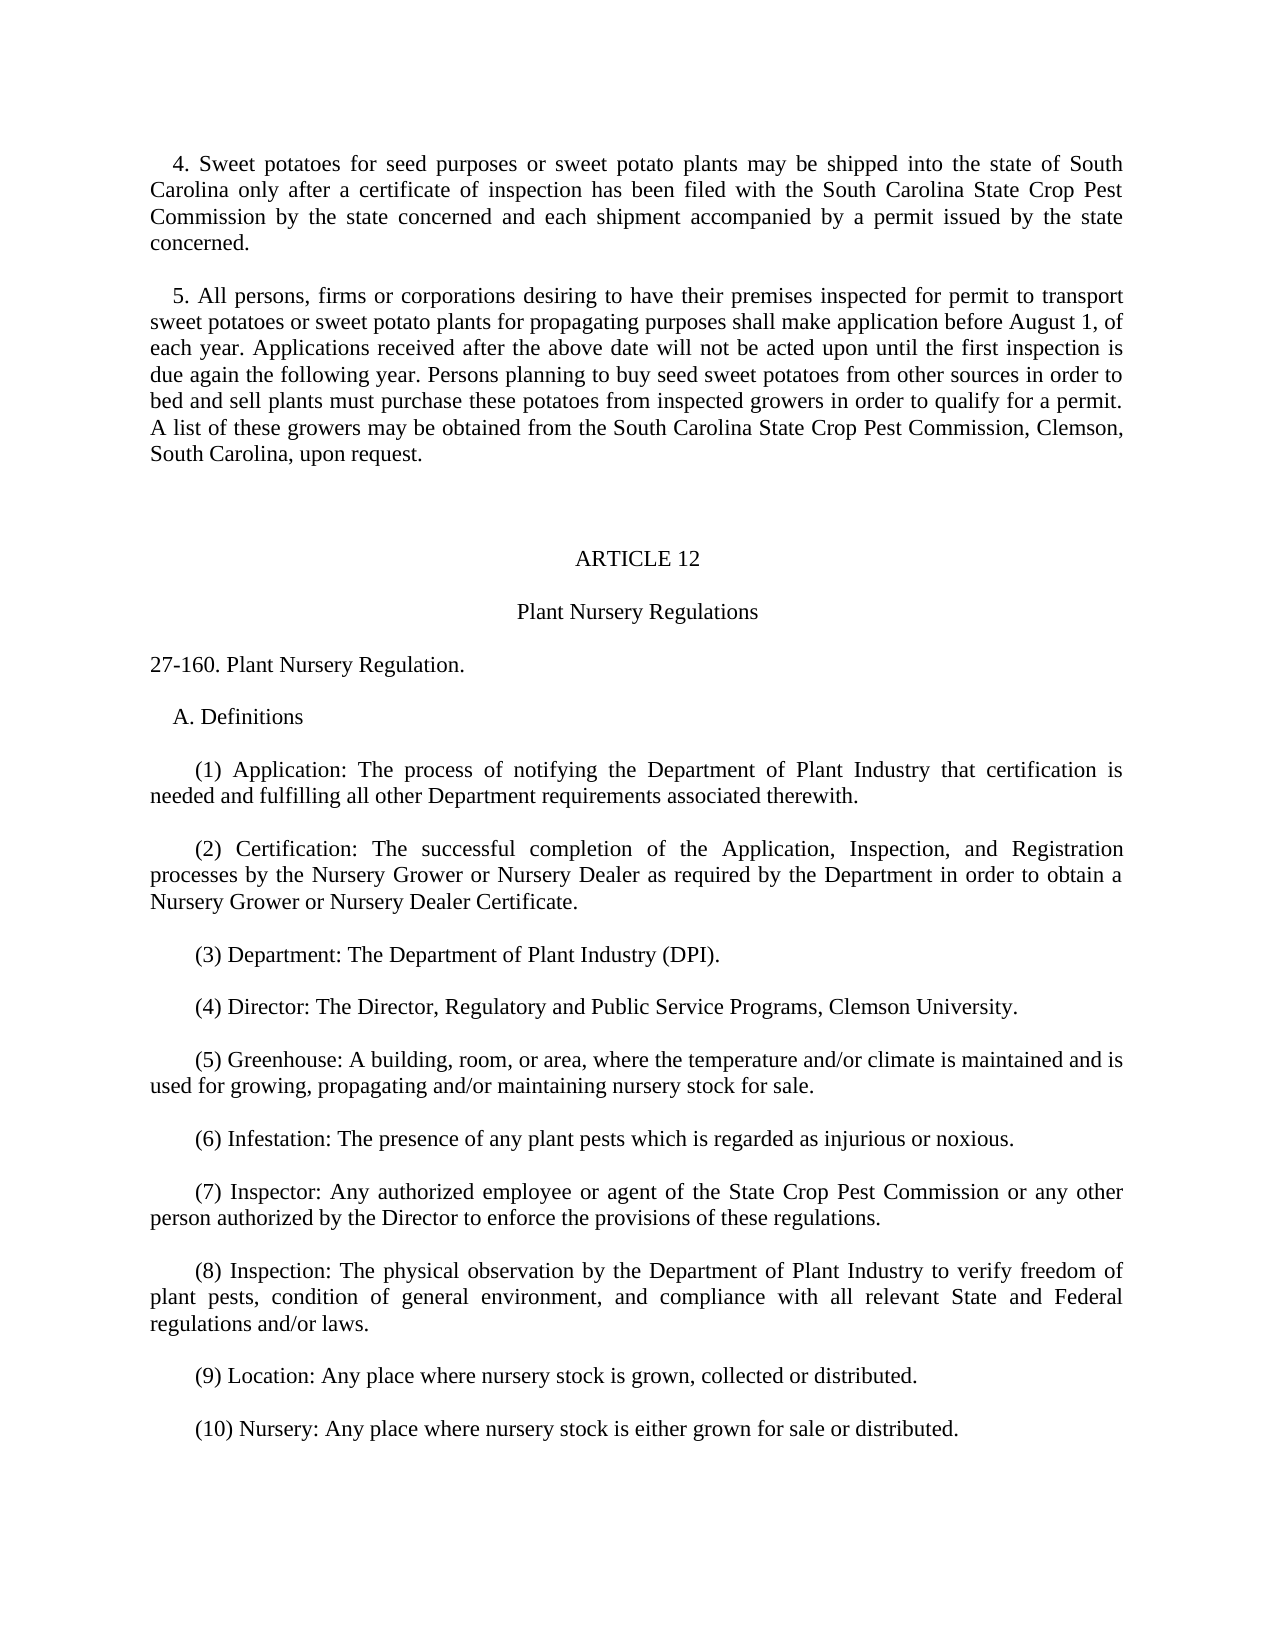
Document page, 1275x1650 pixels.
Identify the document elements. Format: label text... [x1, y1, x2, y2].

text A. Definitions [150, 703, 1125, 730]
text (3) Department: The Department of Plant Industry (DPI). [150, 941, 1125, 967]
text 5. All persons, firms or corporations desiring to have their premises inspected for permit to transport sweet potatoes or sweet potato plants for propagating purposes shall make application before August 1, of each year. Applications received after the above date will not be acted upon until the first inspection is due again the following year. Persons planning to buy seed sweet potatoes from other sources in order to bed and sell plants must purchase these potatoes from inspected growers in order to qualify for a permit. A list of these growers may be obtained from the South Carolina State Crop Pest Commission, Clemson, South Carolina, upon request. [150, 282, 1125, 466]
text (9) Location: Any place where nursery stock is grown, collected or distributed. [150, 1362, 1125, 1389]
text (8) Inspection: The physical observation by the Department of Plant Industry to verify freedom of plant pests, condition of general environment, and compliance with all relevant State and Federal regulations and/or laws. [150, 1257, 1125, 1336]
text 4. Sweet potatoes for seed purposes or sweet potato plants may be shipped into the state of South Carolina only after a certificate of inspection has been filed with the South Carolina State Crop Pest Commission by the state concerned and each shipment accompanied by a permit issued by the state concerned. [150, 150, 1125, 255]
text ARTICLE 12 [150, 545, 1125, 572]
text Plant Nursery Regulations [150, 598, 1125, 624]
text (7) Inspector: Any authorized employee or agent of the State Crop Pest Commission or any other person authorized by the Director to enforce the provisions of these regulations. [150, 1178, 1125, 1231]
text (2) Certification: The successful completion of the Application, Inspection, and Registration processes by the Nursery Grower or Nursery Dealer as required by the Department in order to obtain a Nursery Grower or Nursery Dealer Certificate. [150, 835, 1125, 914]
text 27-160. Plant Nursery Regulation. [150, 651, 1125, 677]
text (10) Nursery: Any place where nursery stock is either grown for sale or distributed. [150, 1415, 1125, 1441]
text (1) Application: The process of notifying the Department of Plant Industry that certification is needed and fulfilling all other Department requirements associated therewith. [150, 756, 1125, 809]
text (5) Greenhouse: A building, room, or area, where the temperature and/or climate is maintained and is used for growing, propagating and/or maintaining nursery stock for sale. [150, 1046, 1125, 1099]
text (6) Infestation: The presence of any plant pests which is regarded as injurious or noxious. [150, 1125, 1125, 1151]
text (4) Director: The Director, Regulatory and Public Service Programs, Clemson University. [150, 993, 1125, 1020]
